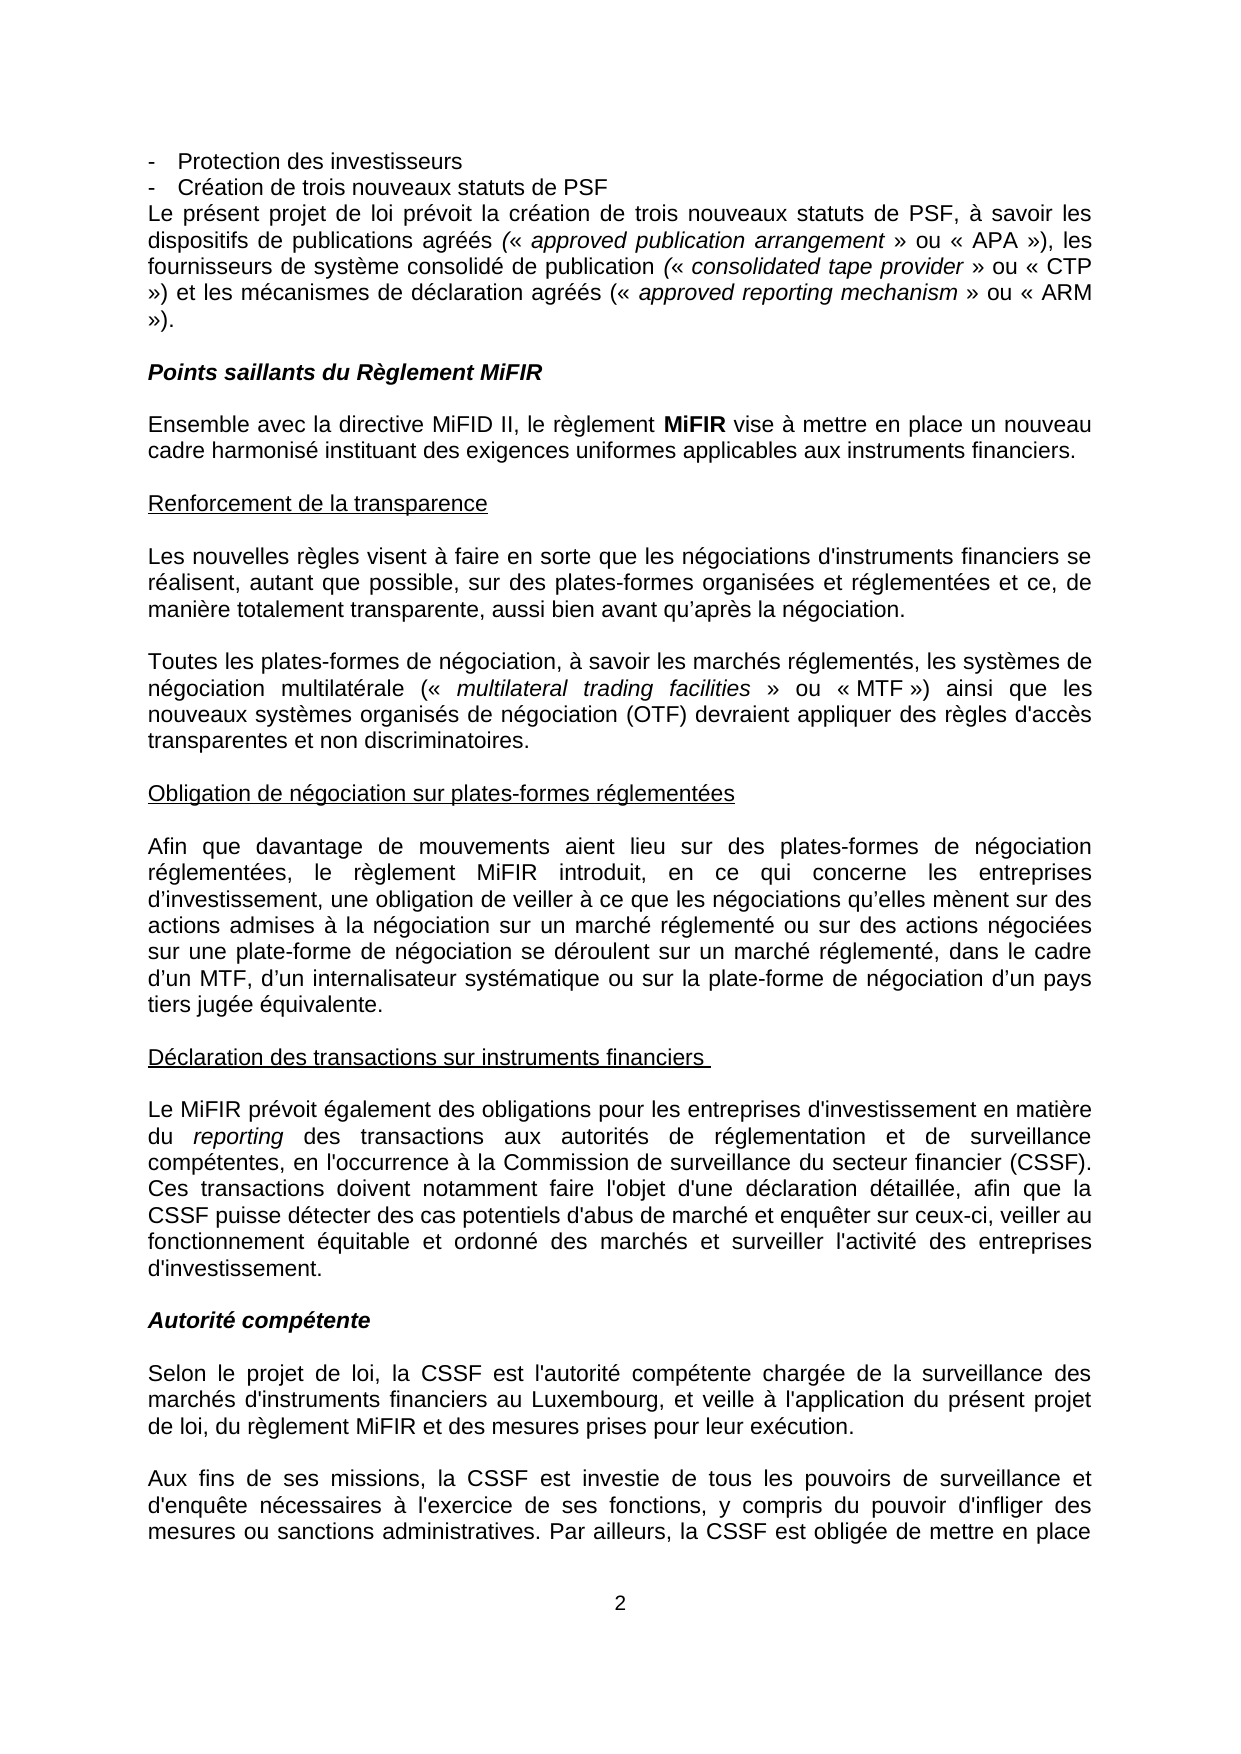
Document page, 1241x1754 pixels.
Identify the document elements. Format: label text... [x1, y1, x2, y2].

text Ensemble avec la directive MiFID II, le règlement MiFIR vise à mettre en place un nouveau cadre harmonisé instituant des exigences uniformes applicables aux instruments financiers. [148, 411, 1093, 464]
list Protection des investisseurs [148, 148, 1093, 174]
text Autorité compétente [148, 1307, 1093, 1333]
list Création de trois nouveaux statuts de PSF [148, 174, 1093, 200]
text Obligation de négociation sur plates-formes réglementées [148, 754, 1093, 806]
text Points saillants du Règlement MiFIR [148, 358, 1093, 385]
text Le MiFIR prévoit également des obligations pour les entreprises d'investissement en matière du reporting des transactions aux autorités de réglementation et de surveillance compétentes, en l'occurrence à la Commission de surveillance du secteur financier (CSSF). Ces transactions doivent notamment faire l'objet d'une déclaration détaillée, afin que la CSSF puisse détecter des cas potentiels d'abus de marché et enquêter sur ceux-ci, veiller au fonctionnement équitable et ordonné des marchés et surveiller l'activité des entreprises d'investissement. [148, 1096, 1093, 1281]
text Toutes les plates-formes de négociation, à savoir les marchés réglementés, les systèmes de négociation multilatérale (« multilateral trading facilities » ou « MTF ») ainsi que les nouveaux systèmes organisés de négociation (OTF) devraient appliquer des règles d'accès transparentes et non discriminatoires. [148, 648, 1093, 754]
text Renforcement de la transparence [148, 490, 1093, 517]
text Selon le projet de loi, la CSSF est l'autorité compétente chargée de la surveillance des marchés d'instruments financiers au Luxembourg, et veille à l'application du présent projet de loi, du règlement MiFIR et des mesures prises pour leur exécution. [148, 1333, 1093, 1439]
text Le présent projet de loi prévoit la création de trois nouveaux statuts de PSF, à savoir les dispositifs de publications agréés (« approved publication arrangement » ou « APA »), les fournisseurs de système consolidé de publication (« consolidated tape provider » ou « CTP ») et les mécanismes de déclaration agréés (« approved reporting mechanism » ou « ARM »). [148, 200, 1093, 332]
text Déclaration des transactions sur instruments financiers [148, 1044, 1093, 1070]
text Afin que davantage de mouvements aient lieu sur des plates-formes de négociation réglementées, le règlement MiFIR introduit, en ce qui concerne les entreprises d’investissement, une obligation de veiller à ce que les négociations qu’elles mènent sur des actions admises à la négociation sur un marché réglementé ou sur des actions négociées sur une plate-forme de négociation se déroulent sur un marché réglementé, dans le cadre d’un MTF, d’un internalisateur systématique ou sur la plate-forme de négociation d’un pays tiers jugée équivalente. [148, 806, 1093, 1017]
text Les nouvelles règles visent à faire en sorte que les négociations d'instruments financiers se réalisent, autant que possible, sur des plates-formes organisées et réglementées et ce, de manière totalement transparente, aussi bien avant qu’après la négociation. [148, 543, 1093, 622]
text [148, 1465, 1093, 1544]
